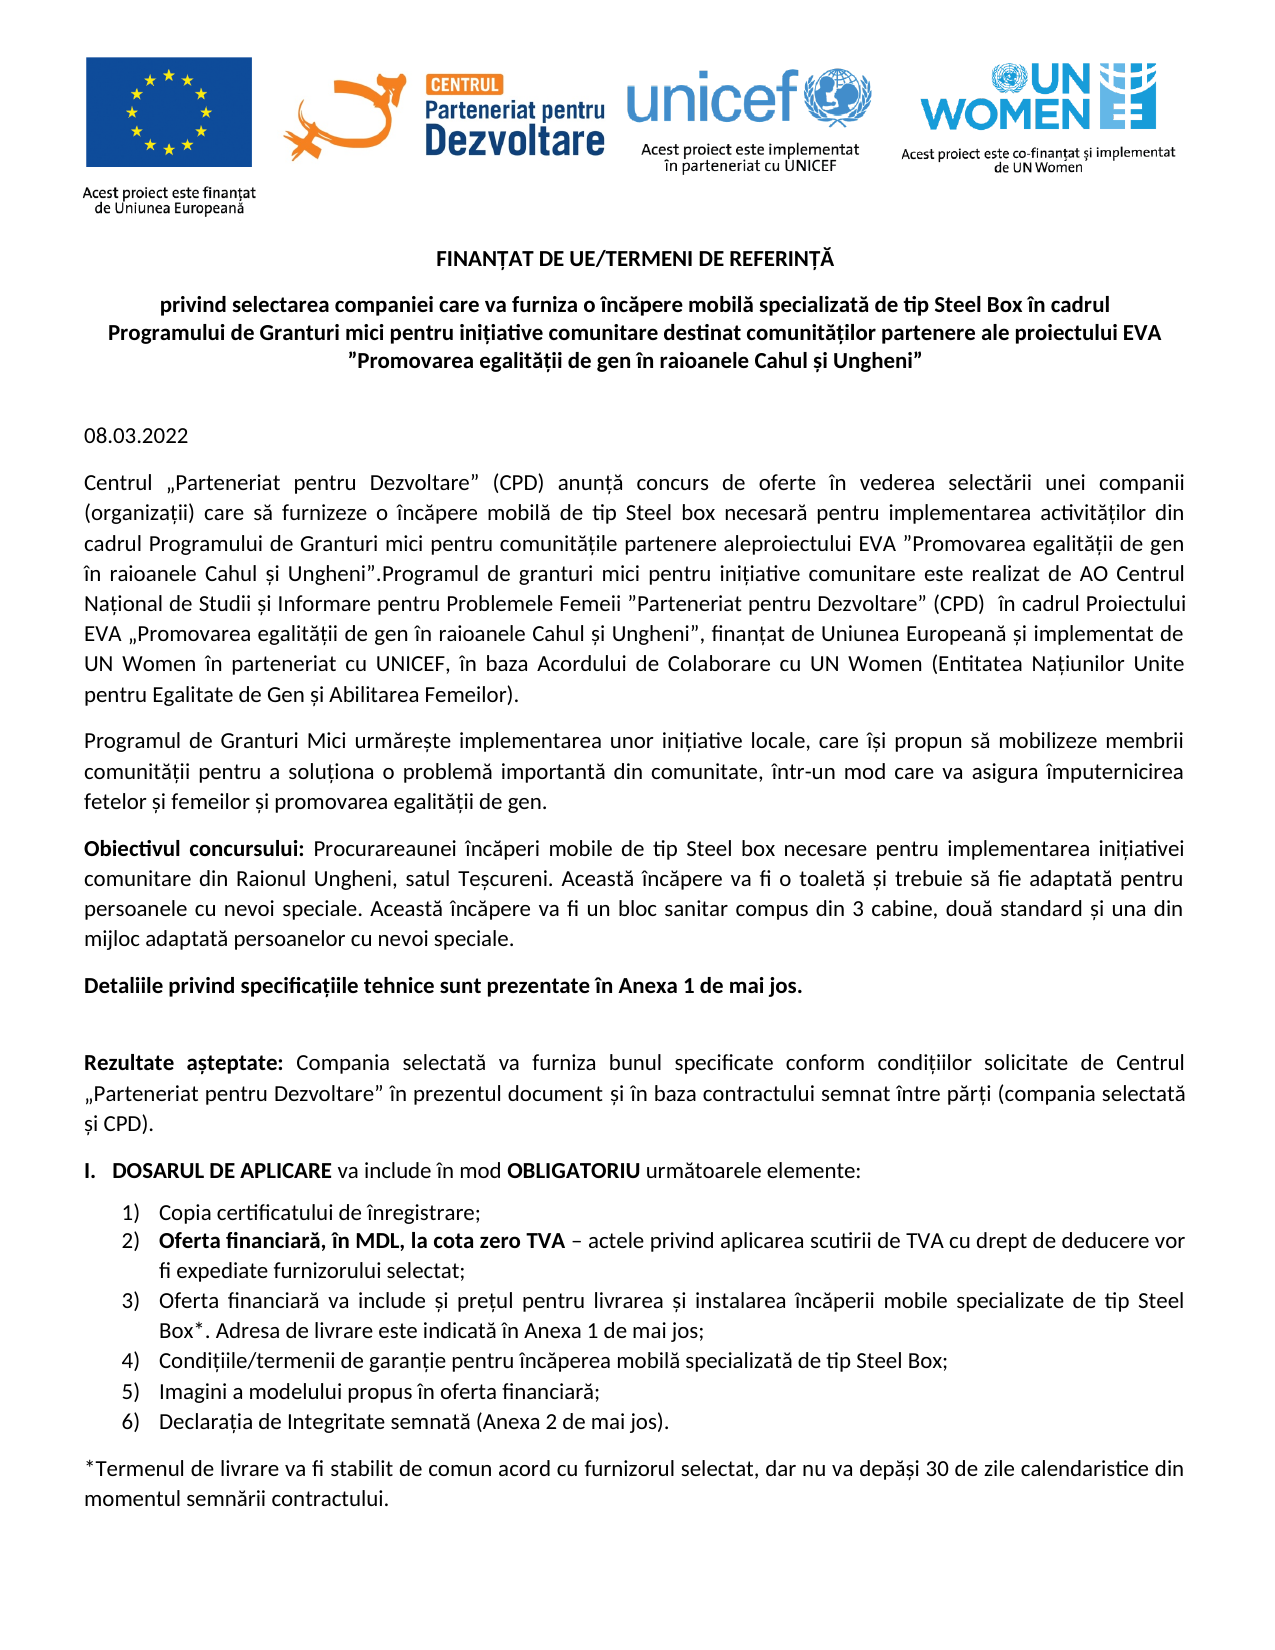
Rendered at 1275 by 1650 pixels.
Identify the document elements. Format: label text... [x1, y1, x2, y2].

text privind selectarea companiei care va furniza o încăpere mobilă specializată de tip Steel Box în cadrul [84, 291, 1186, 318]
list Condițiile/termenii de garanție pentru încăperea mobilă specializată de tip Steel Box; [121, 1347, 1186, 1375]
text Programului de Granturi mici pentru inițiative comunitare destinat comunităților partenere ale proiectului EVA ”Promovarea egalității de gen în raioanele Cahul și Ungheni” [84, 318, 1186, 374]
text FINANȚAT DE UE/TERMENI DE REFERINȚĂ [84, 244, 1186, 272]
picture [79, 51, 258, 217]
picture [898, 53, 1181, 178]
picture [622, 59, 883, 184]
text Obiectivul concursului: Procurareaunei încăperi mobile de tip Steel box necesare pentru implementarea inițiativei comunitare din Raionul Ungheni, satul Teșcureni. Această încăpere va fi o toaletă și trebuie să fie adaptată pentru persoanele cu nevoi speciale. Această încăpere va fi un bloc sanitar compus din 3 cabine, două standard și una din mijloc adaptată persoanelor cu nevoi speciale. [84, 834, 1186, 953]
picture [277, 62, 620, 169]
list Declarația de Integritate semnată (Anexa 2 de mai jos). [121, 1407, 1186, 1435]
text Programul de Granturi Mici urmărește implementarea unor inițiative locale, care își propun să mobilizeze membrii comunității pentru a soluționa o problemă importantă din comunitate, într-un mod care va asigura împuternicirea fetelor și femeilor și promovarea egalității de gen. [84, 727, 1186, 815]
text Centrul „Parteneriat pentru Dezvoltare” (CPD) anunță concurs de oferte în vederea selectării unei companii (organizații) care să furnizeze o încăpere mobilă de tip Steel box necesară pentru implementarea activităților din cadrul Programului de Granturi mici pentru comunitățile partenere aleproiectului EVA ”Promovarea egalității de gen în raioanele Cahul și Ungheni”.Programul de granturi mici pentru inițiative comunitare este realizat de AO Centrul Național de Studii și Informare pentru Problemele Femeii ”Parteneriat pentru Dezvoltare” (CPD) în cadrul Proiectului EVA „Promovarea egalității de gen în raioanele Cahul și Ungheni”, finanțat de Uniunea Europeană și implementat de UN Women în parteneriat cu UNICEF, în baza Acordului de Colaborare cu UN Women (Entitatea Națiunilor Unite pentru Egalitate de Gen și Abilitarea Femeilor). [84, 468, 1186, 589]
text Detaliile privind specificațiile tehnice sunt prezentate în Anexa 1 de mai jos. [84, 971, 1186, 999]
list Oferta financiară va include și prețul pentru livrarea și instalarea încăperii mobile specializate de tip Steel Box*. Adresa de livrare este indicată în Anexa 1 de mai jos; [121, 1286, 1186, 1344]
list Oferta financiară, în MDL, la cota zero TVA – actele privind aplicarea scutirii de TVA cu drept de deducere vor fi expediate furnizorului selectat; [121, 1226, 1186, 1284]
text *Termenul de livrare va fi stabilit de comun acord cu furnizorul selectat, dar nu va depăși 30 de zile calendaristice din momentul semnării contractului. [84, 1454, 1186, 1512]
list DOSARUL DE APLICARE va include în mod OBLIGATORIU următoarele elemente: [84, 1156, 1186, 1184]
text Rezultate așteptate: Compania selectată va furniza bunul specificate conform condițiilor solicitate de Centrul „Parteneriat pentru Dezvoltare” în prezentul document şi în baza contractului semnat între părţi (compania selectată şi CPD). [84, 1048, 1186, 1137]
text 08.03.2022 [84, 421, 1186, 449]
list Copia certificatului de înregistrare; [121, 1198, 1186, 1226]
list Imagini a modelului propus în oferta financiară; [121, 1377, 1186, 1405]
